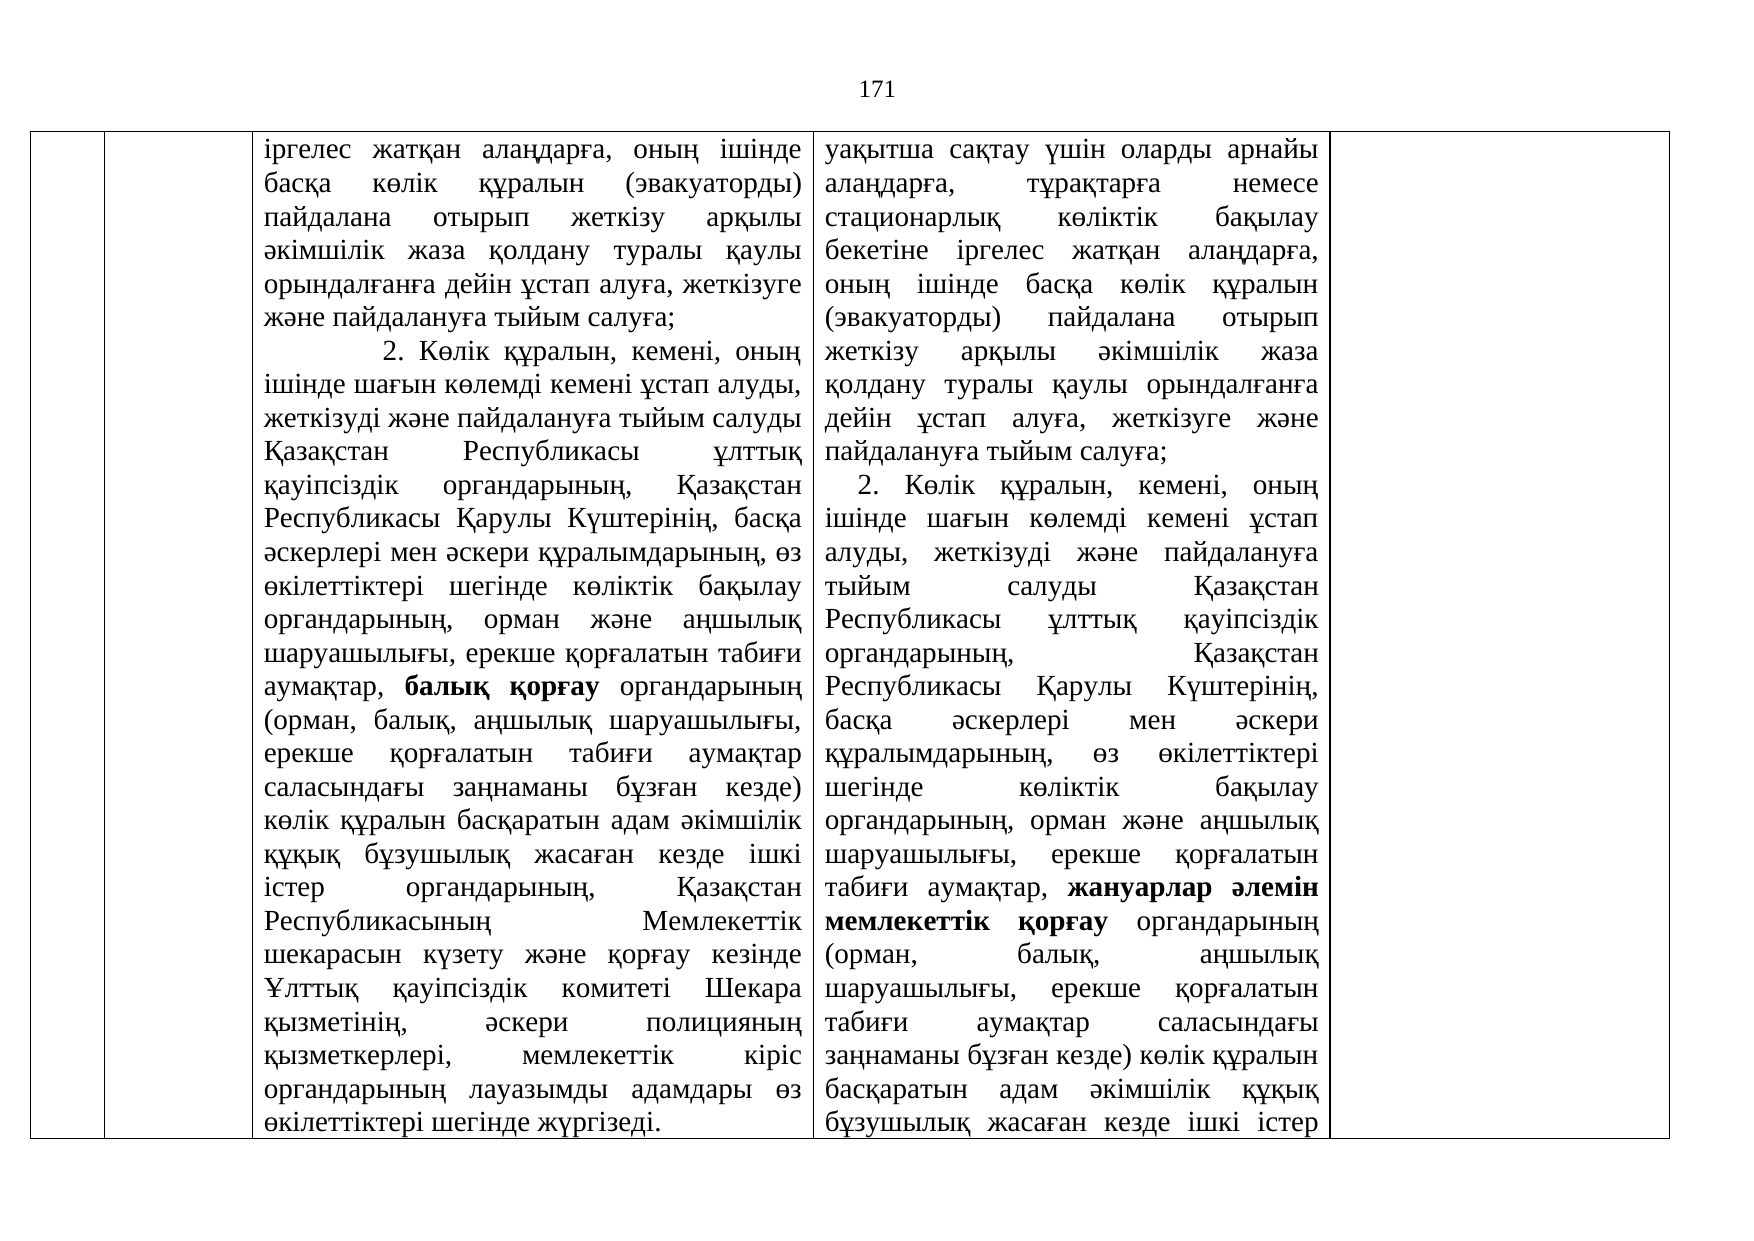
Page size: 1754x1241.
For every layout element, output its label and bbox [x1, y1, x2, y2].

table_cell [814, 132, 1329, 1138]
table_cell [105, 132, 252, 1138]
table_cell [31, 132, 104, 1138]
table_cell [253, 132, 813, 1138]
table_cell [1331, 132, 1669, 1138]
